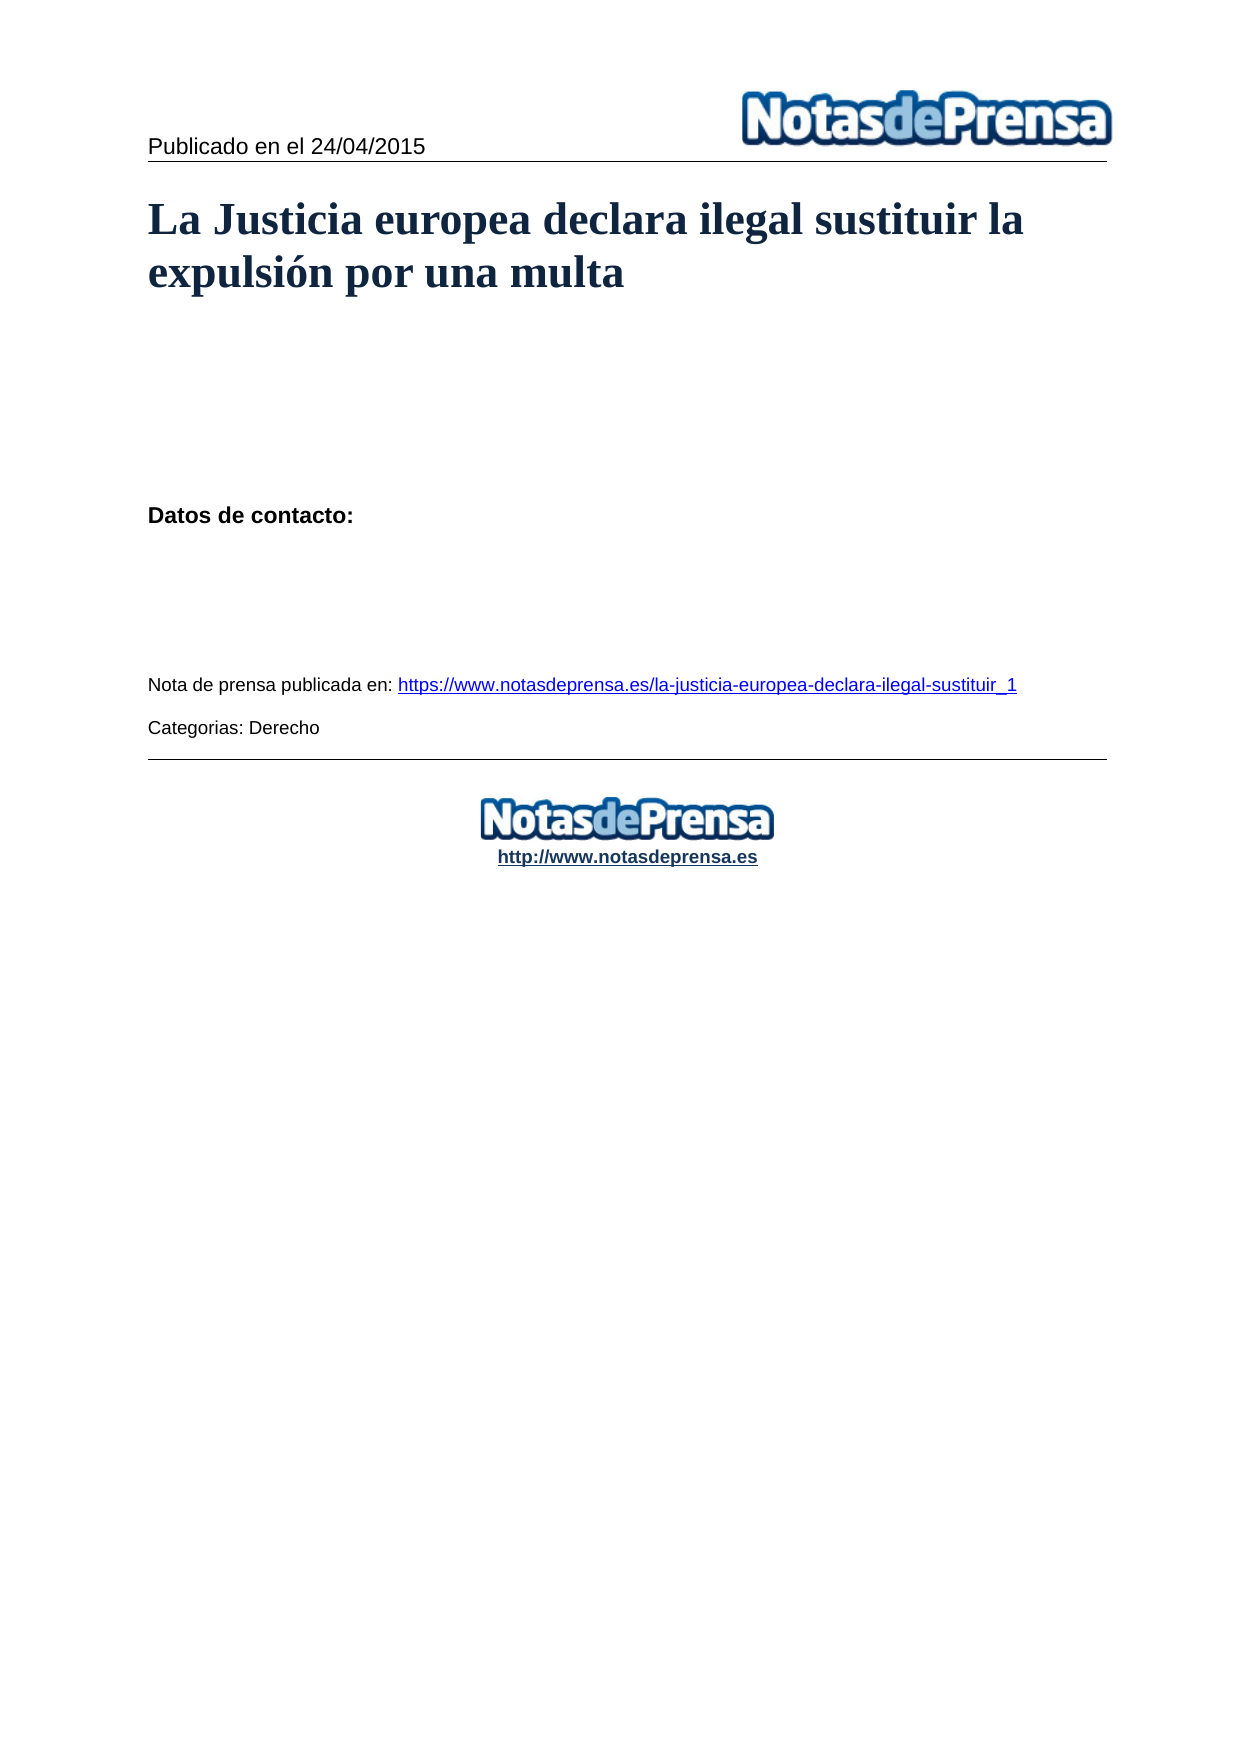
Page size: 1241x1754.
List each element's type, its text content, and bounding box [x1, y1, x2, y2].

picture [480, 796, 775, 842]
text Datos de contacto: [148, 502, 1107, 529]
picture [742, 90, 1113, 148]
text Categorias: Derecho [148, 717, 1107, 738]
text Nota de prensa publicada en: https://www.notasdeprensa.es/la-justicia-europea-declara-ilegal-sustituir_1 [148, 674, 1107, 696]
text Publicado en el 24/04/2015 [148, 133, 1107, 161]
text http://www.notasdeprensa.es [148, 846, 1107, 868]
subtitle La Justicia europea declara ilegal sustituir la expulsión por una multa [148, 192, 1107, 297]
